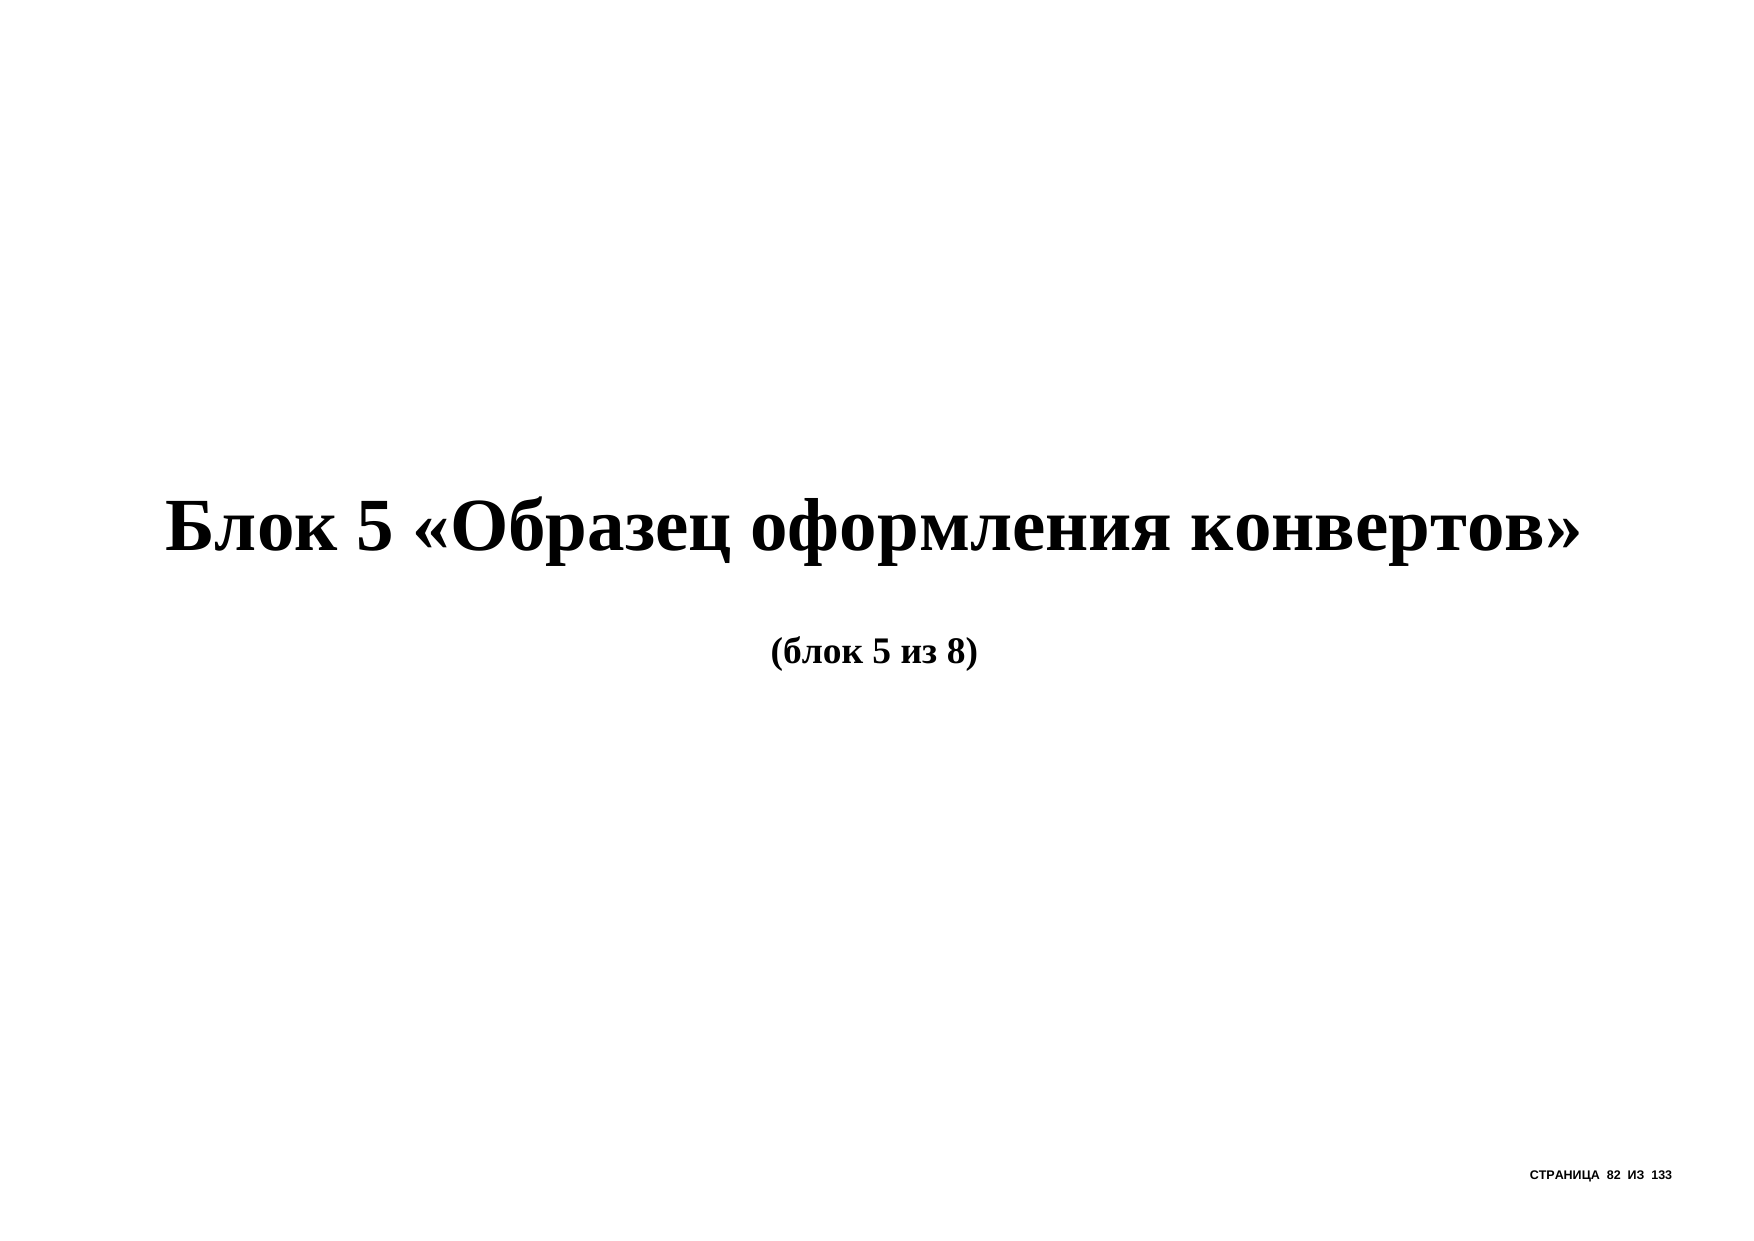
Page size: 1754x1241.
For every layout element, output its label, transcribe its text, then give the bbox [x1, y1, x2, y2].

text Блок 5 «Образец оформления конвертов» [53, 480, 1695, 566]
text (блок 5 из 8) [53, 629, 1695, 672]
